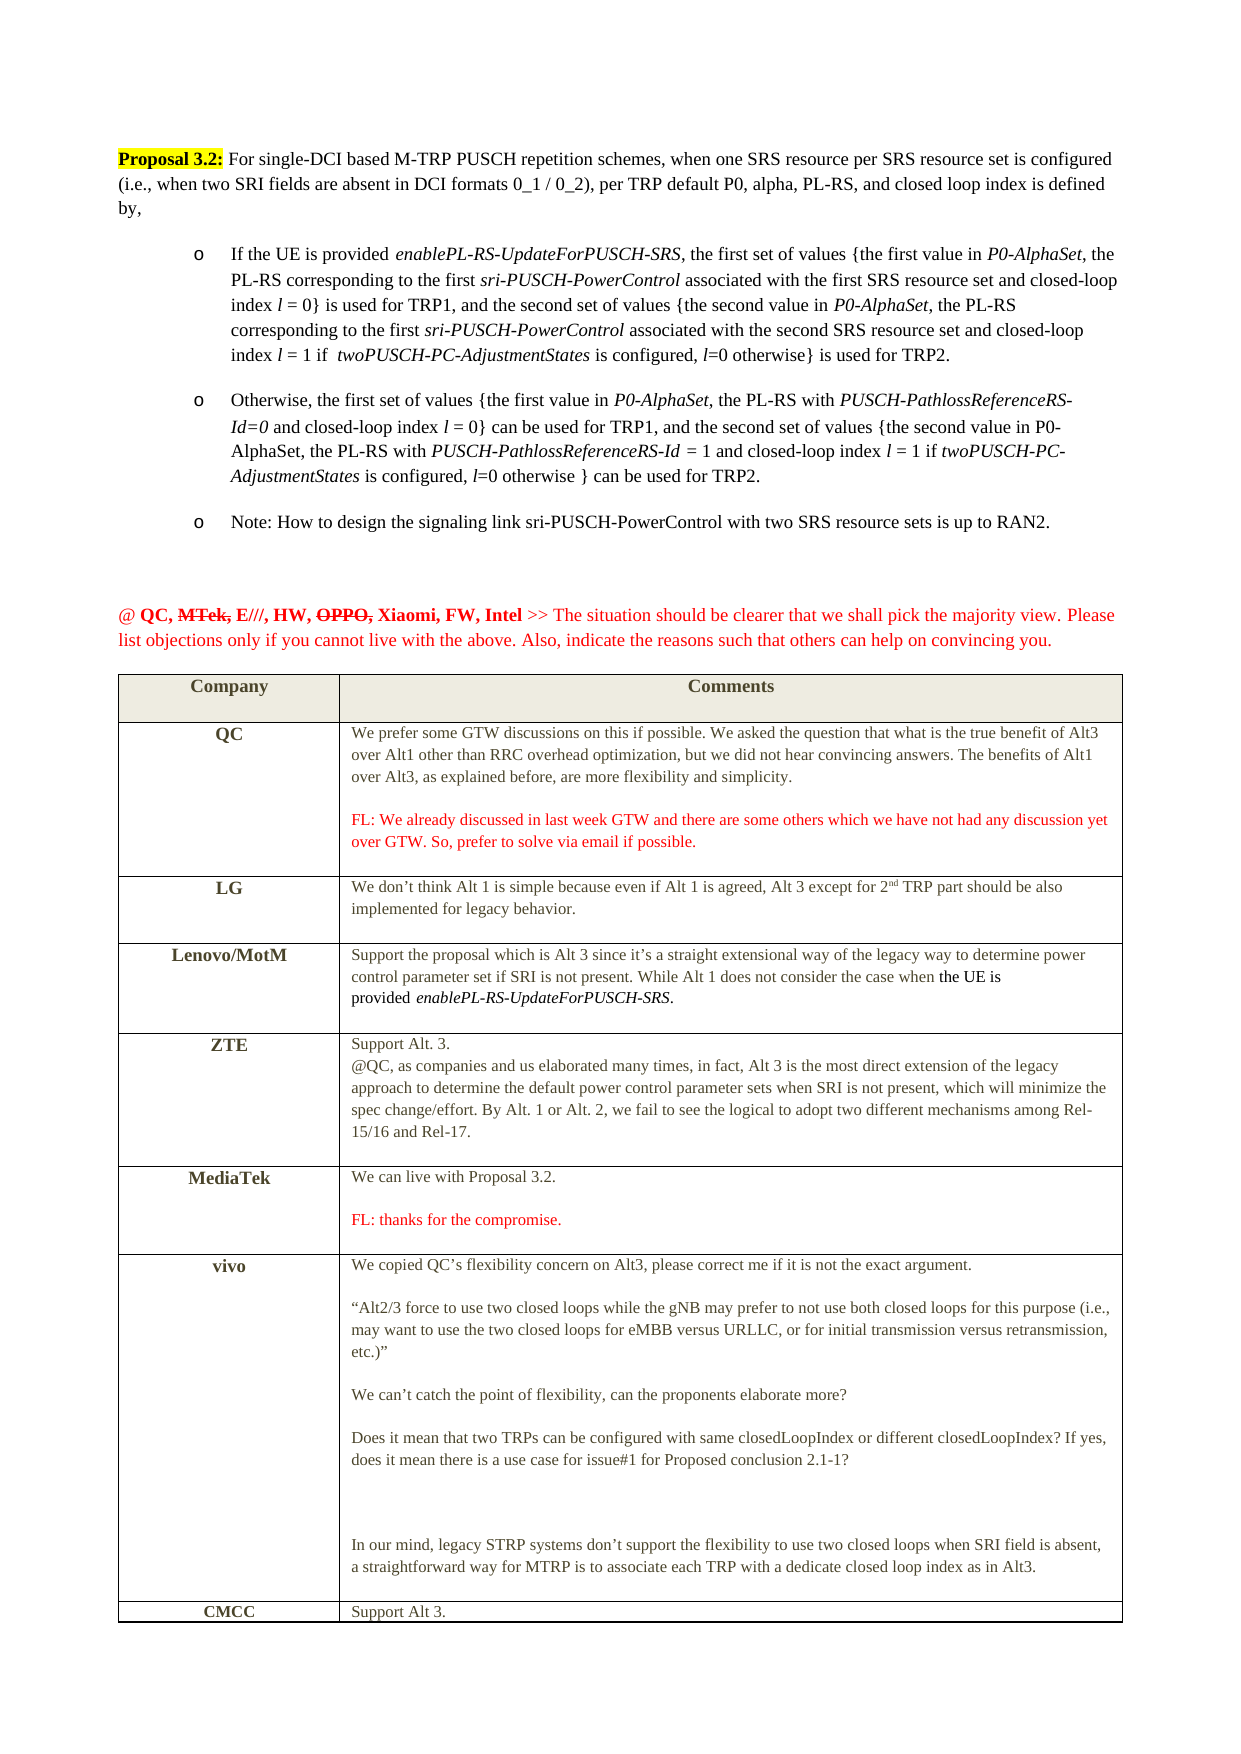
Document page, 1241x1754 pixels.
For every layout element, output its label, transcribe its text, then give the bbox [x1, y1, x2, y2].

table_cell We prefer some GTW discussions on this if possible. We asked the question that what is the true benefit of Alt3 over Alt1 other than RRC overhead optimization, but we did not hear convincing answers. The benefits of Alt1 over Alt3, as explained before, are more flexibility and simplicity. FL: We already discussed in last week GTW and there are some others which we have not had any discussion yet over GTW. So, prefer to solve via email if possible. [340, 723, 1122, 876]
table_cell ZTE [119, 1034, 339, 1166]
table_cell LG [119, 877, 339, 943]
text @ QC, MTek, E///, HW, OPPO, Xiaomi, FW, Intel >> The situation should be clearer that we shall pick the majority view. Please list objections only if you cannot live with the above. Also, indicate the reasons such that others can help on convincing you. [118, 604, 1122, 650]
table_cell We don’t think Alt 1 is simple because even if Alt 1 is agreed, Alt 3 except for 2nd TRP part should be also implemented for legacy behavior. [340, 877, 1122, 943]
table_cell MediaTek [119, 1167, 339, 1254]
list If the UE is provided enablePL-RS-UpdateForPUSCH-SRS, the first set of values {the first value in P0-AlphaSet, the PL-RS corresponding to the first sri-PUSCH-PowerControl associated with the first SRS resource set and closed-loop index l = 0} is used for TRP1, and the second set of values {the second value in P0-AlphaSet, the PL-RS corresponding to the first sri-PUSCH-PowerControl associated with the second SRS resource set and closed-loop index l = 1 if twoPUSCH-PC-AdjustmentStates is configured, l=0 otherwise} is used for TRP2. [193, 243, 1122, 365]
list Otherwise, the first set of values {the first value in P0-AlphaSet, the PL-RS with PUSCH-PathlossReferenceRS-Id=0 and closed-loop index l = 0} can be used for TRP1, and the second set of values {the second value in P0-AlphaSet, the PL-RS with PUSCH-PathlossReferenceRS-Id = 1 and closed-loop index l = 1 if twoPUSCH-PC-AdjustmentStates is configured, l=0 otherwise } can be used for TRP2. [193, 389, 1122, 487]
table_cell CMCC [119, 1602, 339, 1621]
text Proposal 3.2: For single-DCI based M-TRP PUSCH repetition schemes, when one SRS resource per SRS resource set is configured (i.e., when two SRI fields are absent in DCI formats 0_1 / 0_2), per TRP default P0, alpha, PL-RS, and closed loop index is defined by, [118, 148, 1122, 219]
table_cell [340, 1602, 1122, 1621]
table_cell QC [119, 723, 339, 876]
list Note: How to design the signaling link sri-PUSCH-PowerControl with two SRS resource sets is up to RAN2. [193, 511, 1122, 534]
table_cell We copied QC’s flexibility concern on Alt3, please correct me if it is not the exact argument. “Alt2/3 force to use two closed loops while the gNB may prefer to not use both closed loops for this purpose (i.e., may want to use the two closed loops for eMBB versus URLLC, or for initial transmission versus retransmission, etc.)” We can’t catch the point of flexibility, can the proponents elaborate more? Does it mean that two TRPs can be configured with same closedLoopIndex or different closedLoopIndex? If yes, does it mean there is a use case for issue#1 for Proposed conclusion 2.1-1? In our mind, legacy STRP systems don’t support the flexibility to use two closed loops when SRI field is absent, a straightforward way for MTRP is to associate each TRP with a dedicate closed loop index as in Alt3. [340, 1255, 1122, 1601]
table_cell We can live with Proposal 3.2. FL: thanks for the compromise. [340, 1167, 1122, 1254]
table_header Comments [340, 675, 1122, 722]
table_cell Lenovo/MotM [119, 944, 339, 1033]
table_cell vivo [119, 1255, 339, 1601]
table_cell Support Alt. 3. @QC, as companies and us elaborated many times, in fact, Alt 3 is the most direct extension of the legacy approach to determine the default power control parameter sets when SRI is not present, which will minimize the spec change/effort. By Alt. 1 or Alt. 2, we fail to see the logical to adopt two different mechanisms among Rel-15/16 and Rel-17. [340, 1034, 1122, 1166]
table_cell Support the proposal which is Alt 3 since it’s a straight extensional way of the legacy way to determine power control parameter set if SRI is not present. While Alt 1 does not consider the case when the UE is provided enablePL-RS-UpdateForPUSCH-SRS. [340, 944, 1122, 1033]
table_header Company [119, 675, 339, 722]
